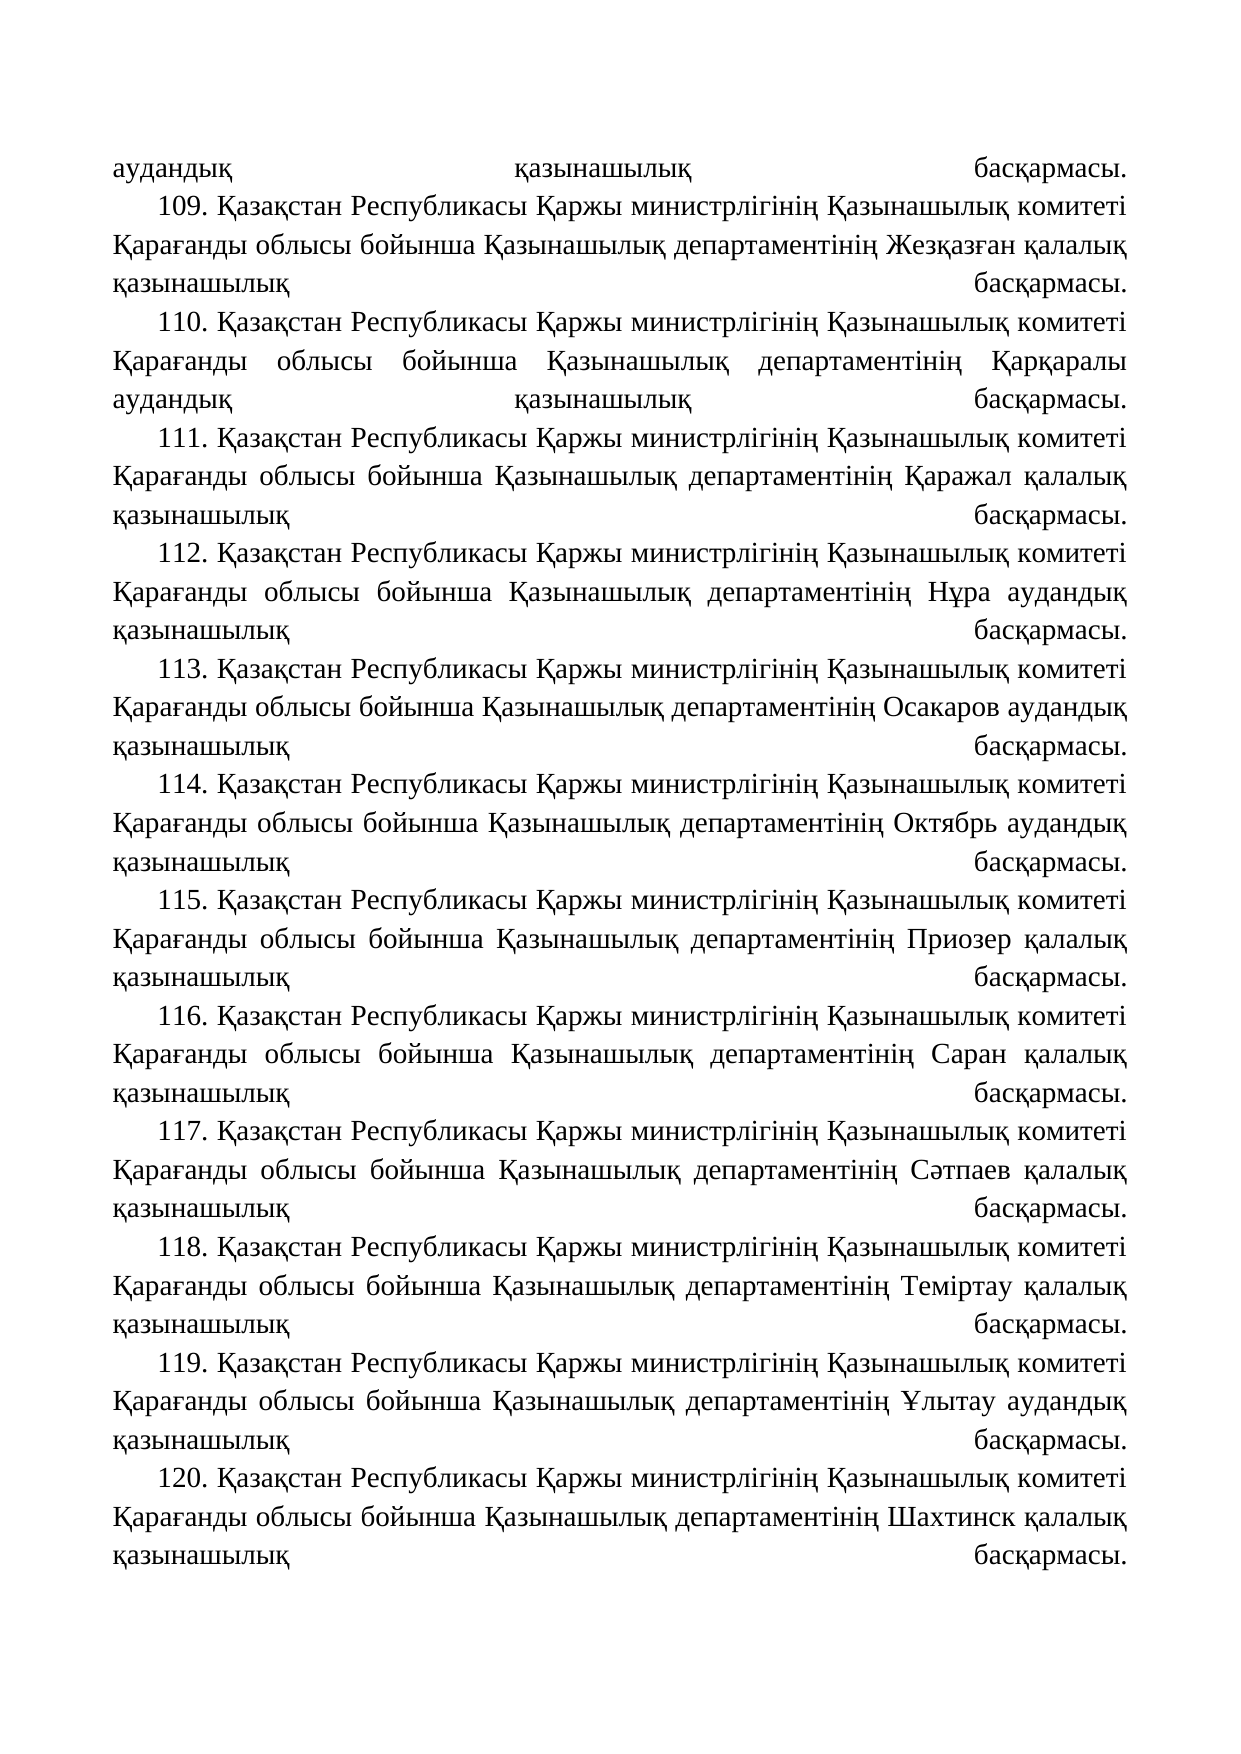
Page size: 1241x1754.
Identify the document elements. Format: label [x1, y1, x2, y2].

text [112, 150, 1128, 1571]
